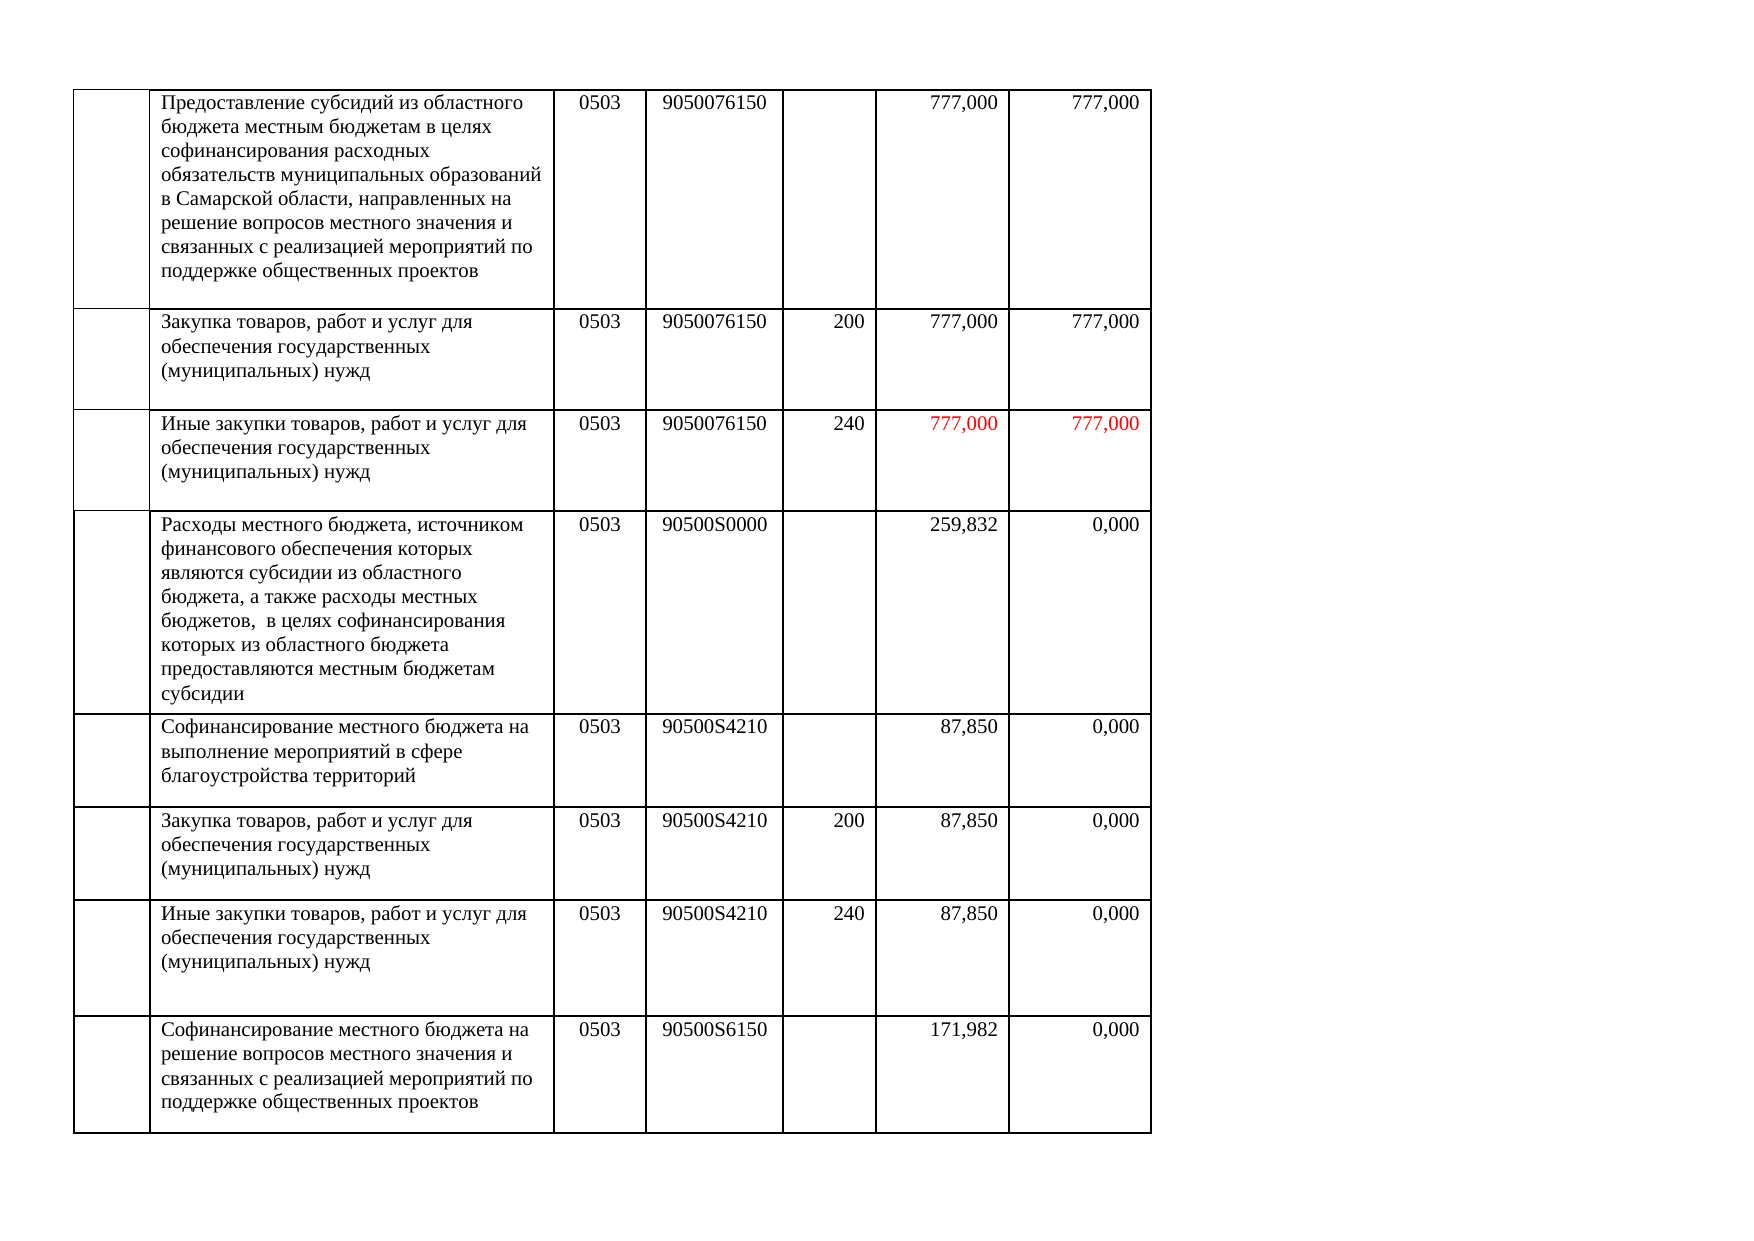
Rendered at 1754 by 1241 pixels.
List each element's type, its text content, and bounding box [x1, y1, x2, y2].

table_cell 9050076150 [647, 310, 782, 409]
table_cell 90500S4210 [647, 808, 782, 899]
table_cell Софинансирование местного бюджета на решение вопросов местного значения и связанных с реализацией мероприятий по поддержке общественных проектов [151, 1017, 553, 1132]
table_cell 0503 [555, 1017, 645, 1132]
table_cell [784, 512, 875, 712]
table_cell 171,982 [877, 1017, 1008, 1132]
table_cell Софинансирование местного бюджета на выполнение мероприятий в сфере благоустройства территорий [151, 715, 553, 806]
table_cell Иные закупки товаров, работ и услуг для обеспечения государственных (муниципальных) нужд [150, 411, 553, 510]
table_cell 9050076150 [647, 411, 782, 510]
table_cell Закупка товаров, работ и услуг для обеспечения государственных (муниципальных) нужд [151, 808, 553, 899]
table_cell [75, 1017, 149, 1132]
table_cell 240 [784, 411, 875, 510]
table_cell 777,000 [1010, 91, 1150, 307]
table_cell Предоставление субсидий из областного бюджета местным бюджетам в целях софинансирования расходных обязательств муниципальных образований в Самарской области, направленных на решение вопросов местного значения и связанных с реализацией мероприятий по поддержке общественных проектов [150, 91, 553, 307]
table_cell [75, 511, 149, 712]
table_cell 0503 [555, 512, 645, 712]
table_cell 0,000 [1010, 808, 1150, 899]
table_cell 777,000 [1010, 411, 1150, 510]
table_cell 0503 [555, 310, 645, 409]
table_cell [784, 1017, 875, 1132]
table_cell 90500S0000 [647, 512, 782, 712]
table_cell 240 [784, 901, 875, 1015]
table_cell 777,000 [877, 91, 1008, 307]
table_cell 90500S6150 [647, 1017, 782, 1132]
table_cell 0,000 [1010, 715, 1150, 806]
table_cell 0,000 [1010, 512, 1150, 712]
table_cell [784, 91, 875, 307]
table_cell 9050076150 [647, 91, 782, 307]
table_cell 0,000 [1010, 1017, 1150, 1132]
table_cell 0,000 [1010, 901, 1150, 1015]
table_cell [784, 715, 875, 806]
table_cell Расходы местного бюджета, источником финансового обеспечения которых являются субсидии из областного бюджета, а также расходы местных бюджетов, в целях софинансирования которых из областного бюджета предоставляются местным бюджетам субсидии [151, 512, 553, 712]
table_cell 0503 [555, 411, 645, 510]
table_cell [75, 715, 149, 806]
table_cell [74, 309, 149, 409]
table_cell 777,000 [877, 310, 1008, 409]
table_cell 87,850 [877, 715, 1008, 806]
table_cell 777,000 [1010, 310, 1150, 409]
table_cell 87,850 [877, 808, 1008, 899]
table_cell 200 [784, 808, 875, 899]
table_cell [74, 90, 149, 307]
table_cell Закупка товаров, работ и услуг для обеспечения государственных (муниципальных) нужд [150, 310, 553, 409]
table_cell 777,000 [877, 411, 1008, 510]
table_cell 90500S4210 [647, 715, 782, 806]
table_cell 259,832 [877, 512, 1008, 712]
table_cell [74, 410, 149, 510]
table_cell Иные закупки товаров, работ и услуг для обеспечения государственных (муниципальных) нужд [151, 901, 553, 1015]
table_cell [75, 808, 149, 899]
table_cell 0503 [555, 715, 645, 806]
table_cell 0503 [555, 808, 645, 899]
table_cell 0503 [555, 901, 645, 1015]
table_cell [75, 901, 149, 1015]
table_cell 0503 [555, 91, 645, 307]
table_cell 87,850 [877, 901, 1008, 1015]
table_cell 90500S4210 [647, 901, 782, 1015]
table_cell 200 [784, 310, 875, 409]
